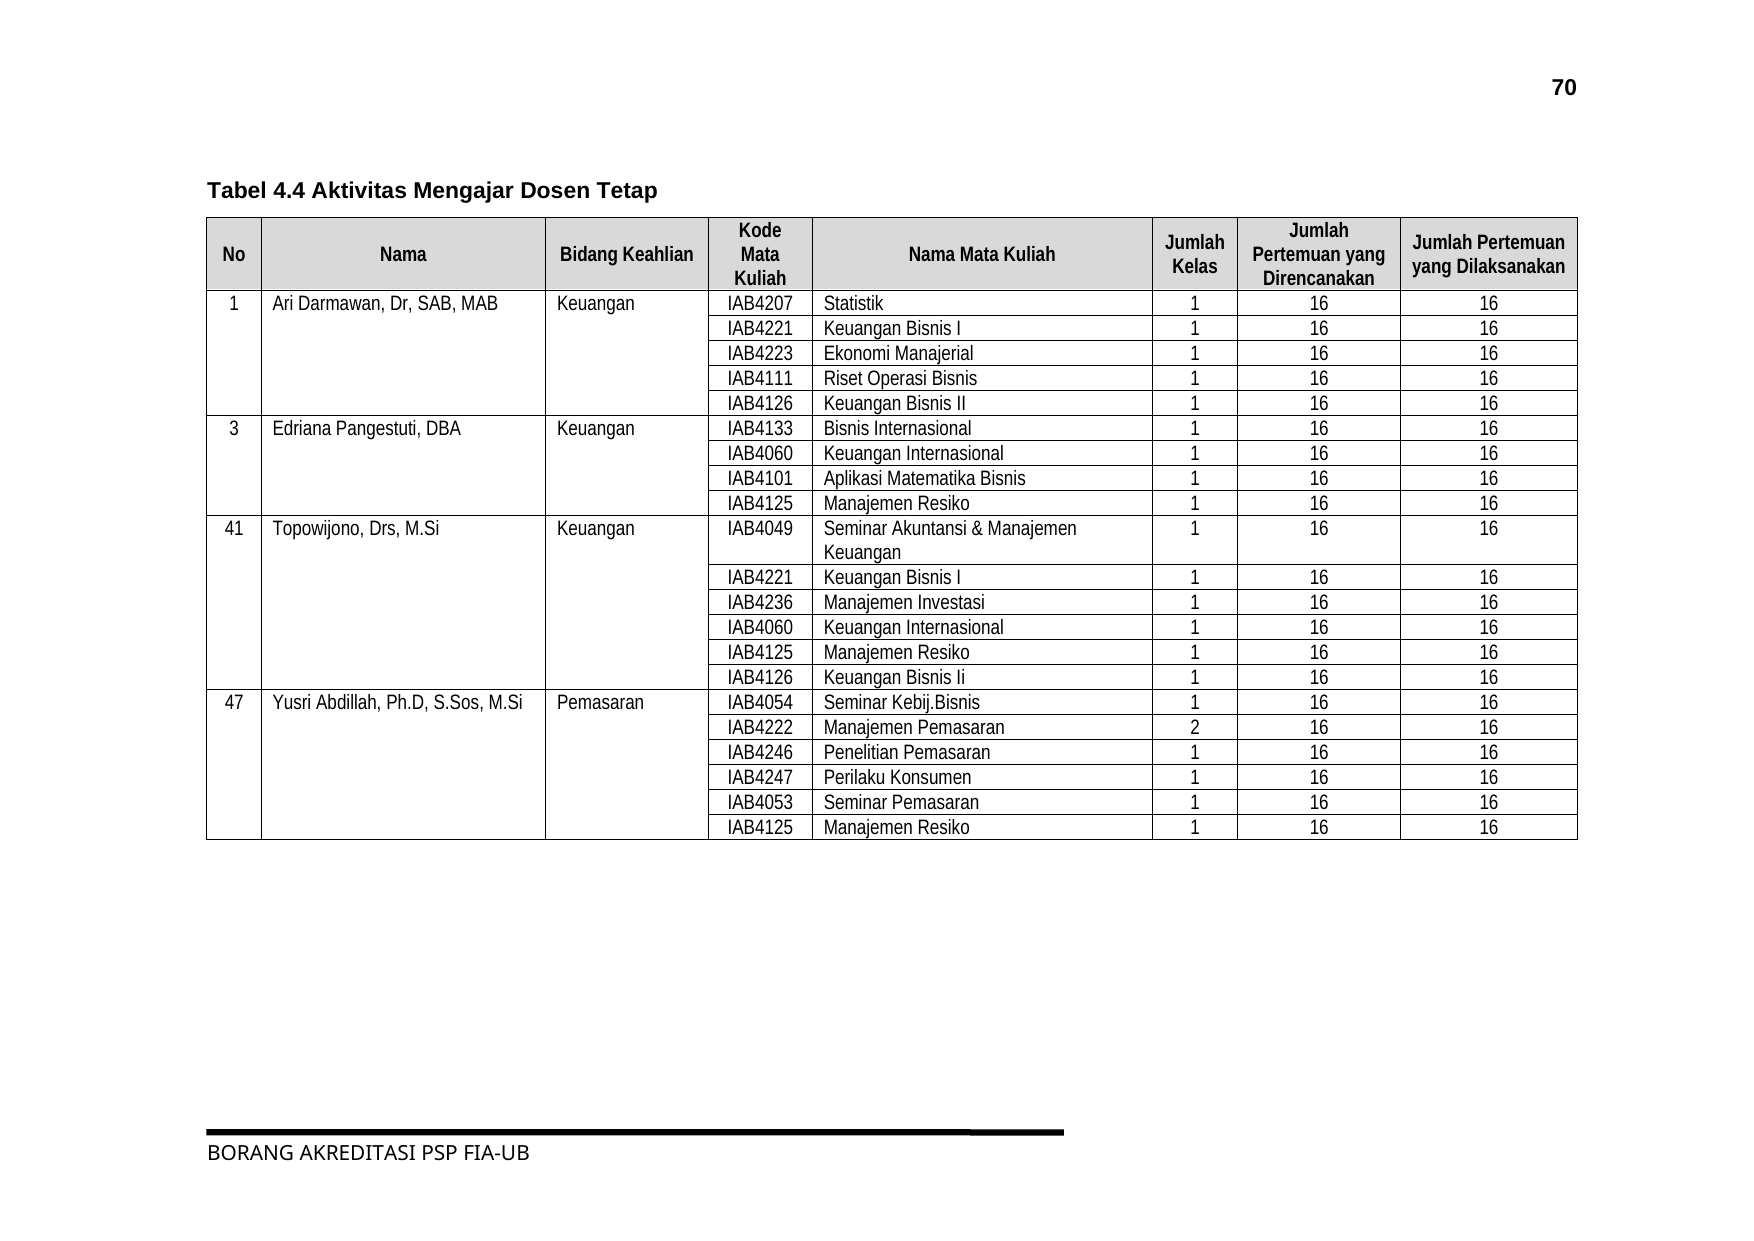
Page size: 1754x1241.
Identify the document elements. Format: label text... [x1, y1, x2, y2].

table_cell Keuangan [546, 416, 708, 514]
table_cell 1 [1153, 815, 1237, 838]
table_cell 16 [1238, 590, 1400, 613]
table_cell 16 [1401, 491, 1577, 514]
table_cell 16 [1401, 466, 1577, 489]
table_cell 16 [1238, 665, 1400, 688]
table_cell 16 [1401, 391, 1577, 414]
table_cell 16 [1238, 640, 1400, 663]
table_header Kode Mata Kuliah [709, 218, 812, 289]
table_cell IAB4060 [709, 615, 812, 638]
table_cell IAB4049 [709, 516, 812, 563]
table_header No [207, 218, 261, 289]
table_cell Perilaku Konsumen [813, 765, 1152, 788]
table_cell IAB4053 [709, 790, 812, 813]
table_cell IAB4207 [709, 291, 812, 314]
table_cell IAB4221 [709, 316, 812, 339]
table_cell 16 [1238, 391, 1400, 414]
table_cell 16 [1238, 740, 1400, 763]
table_cell IAB4111 [709, 366, 812, 389]
table_header Nama [262, 218, 545, 289]
table_cell 1 [1153, 416, 1237, 439]
table_cell 16 [1238, 790, 1400, 813]
table_cell 16 [1401, 715, 1577, 738]
table_header Jumlah Pertemuan yang Direncanakan [1238, 218, 1400, 289]
table_cell Keuangan Internasional [813, 441, 1152, 464]
table_cell 1 [1153, 615, 1237, 638]
table_cell 16 [1238, 291, 1400, 314]
table_cell Keuangan Bisnis Ii [813, 665, 1152, 688]
table_cell 16 [1401, 765, 1577, 788]
table_cell 1 [1153, 516, 1237, 563]
table_cell 16 [1401, 416, 1577, 439]
table_cell Ekonomi Manajerial [813, 341, 1152, 364]
table_cell Manajemen Resiko [813, 815, 1152, 838]
table_cell IAB4222 [709, 715, 812, 738]
table_cell 16 [1238, 491, 1400, 514]
table_cell 1 [1153, 466, 1237, 489]
table_cell 16 [1401, 291, 1577, 314]
table_cell IAB4236 [709, 590, 812, 613]
subtitle Tabel 4.4 Aktivitas Mengajar Dosen Tetap [207, 177, 1577, 203]
table_cell Ari Darmawan, Dr, SAB, MAB [262, 291, 545, 414]
table_cell Manajemen Investasi [813, 590, 1152, 613]
table_cell Penelitian Pemasaran [813, 740, 1152, 763]
table_cell Manajemen Resiko [813, 640, 1152, 663]
table_cell Riset Operasi Bisnis [813, 366, 1152, 389]
table_cell 16 [1401, 690, 1577, 713]
table_cell 16 [1238, 441, 1400, 464]
table_cell Keuangan Internasional [813, 615, 1152, 638]
table_cell IAB4101 [709, 466, 812, 489]
table_cell IAB4060 [709, 441, 812, 464]
table_cell IAB4126 [709, 391, 812, 414]
table_cell 1 [1153, 491, 1237, 514]
table_cell Keuangan Bisnis I [813, 565, 1152, 588]
table_cell 16 [1401, 815, 1577, 838]
table_cell 16 [1238, 341, 1400, 364]
table_header Jumlah Kelas [1153, 218, 1237, 289]
table_cell 1 [1153, 441, 1237, 464]
table_cell Seminar Akuntansi & Manajemen Keuangan [813, 516, 1152, 563]
table_cell Keuangan Bisnis II [813, 391, 1152, 414]
table_cell IAB4247 [709, 765, 812, 788]
table_cell Seminar Pemasaran [813, 790, 1152, 813]
table_cell 16 [1238, 815, 1400, 838]
table_cell 16 [1401, 640, 1577, 663]
table_cell 1 [1153, 391, 1237, 414]
table_cell Topowijono, Drs, M.Si [262, 516, 545, 688]
table_cell 16 [1238, 416, 1400, 439]
table_cell Keuangan [546, 516, 708, 688]
table_cell 16 [1238, 316, 1400, 339]
table_cell Manajemen Pemasaran [813, 715, 1152, 738]
table_cell 16 [1401, 790, 1577, 813]
table_cell IAB4125 [709, 640, 812, 663]
table_cell 1 [207, 291, 261, 414]
table_cell 1 [1153, 341, 1237, 364]
table_cell 16 [1401, 366, 1577, 389]
table_cell 16 [1401, 516, 1577, 563]
table_cell Yusri Abdillah, Ph.D, S.Sos, M.Si [262, 690, 545, 838]
table_cell 1 [1153, 790, 1237, 813]
table_cell 16 [1238, 615, 1400, 638]
table_cell Seminar Kebij.Bisnis [813, 690, 1152, 713]
table_cell Bisnis Internasional [813, 416, 1152, 439]
table_cell 1 [1153, 316, 1237, 339]
table_cell 1 [1153, 665, 1237, 688]
table_cell IAB4125 [709, 815, 812, 838]
table_cell 16 [1238, 516, 1400, 563]
table_cell 1 [1153, 366, 1237, 389]
table_cell 16 [1401, 665, 1577, 688]
table_cell 1 [1153, 291, 1237, 314]
table_cell 16 [1401, 590, 1577, 613]
table_cell 16 [1401, 316, 1577, 339]
table_cell 2 [1153, 715, 1237, 738]
table_cell Statistik [813, 291, 1152, 314]
table_cell Pemasaran [546, 690, 708, 838]
table_cell 16 [1238, 366, 1400, 389]
table_cell 16 [1238, 565, 1400, 588]
table_cell IAB4133 [709, 416, 812, 439]
table_cell 1 [1153, 765, 1237, 788]
table_cell Aplikasi Matematika Bisnis [813, 466, 1152, 489]
table_cell 16 [1238, 715, 1400, 738]
table_cell 41 [207, 516, 261, 688]
table_cell 16 [1401, 615, 1577, 638]
table_cell Manajemen Resiko [813, 491, 1152, 514]
table_cell Keuangan [546, 291, 708, 414]
table_cell 16 [1401, 441, 1577, 464]
table_cell 1 [1153, 640, 1237, 663]
table_header Nama Mata Kuliah [813, 218, 1152, 289]
table_header Bidang Keahlian [546, 218, 708, 289]
table_cell IAB4246 [709, 740, 812, 763]
table_cell IAB4054 [709, 690, 812, 713]
table_cell 3 [207, 416, 261, 514]
table_cell 1 [1153, 740, 1237, 763]
table_cell 16 [1238, 765, 1400, 788]
table_cell 1 [1153, 690, 1237, 713]
table_cell 16 [1238, 690, 1400, 713]
table_cell 1 [1153, 590, 1237, 613]
table_cell 16 [1238, 466, 1400, 489]
table_cell IAB4125 [709, 491, 812, 514]
table_cell 47 [207, 690, 261, 838]
table_cell IAB4221 [709, 565, 812, 588]
table_cell IAB4126 [709, 665, 812, 688]
table_cell 16 [1401, 565, 1577, 588]
table_cell 16 [1401, 740, 1577, 763]
table_cell Keuangan Bisnis I [813, 316, 1152, 339]
table_cell 1 [1153, 565, 1237, 588]
table_cell 16 [1401, 341, 1577, 364]
table_header Jumlah Pertemuan yang Dilaksanakan [1401, 218, 1577, 289]
table_cell Edriana Pangestuti, DBA [262, 416, 545, 514]
table_cell IAB4223 [709, 341, 812, 364]
